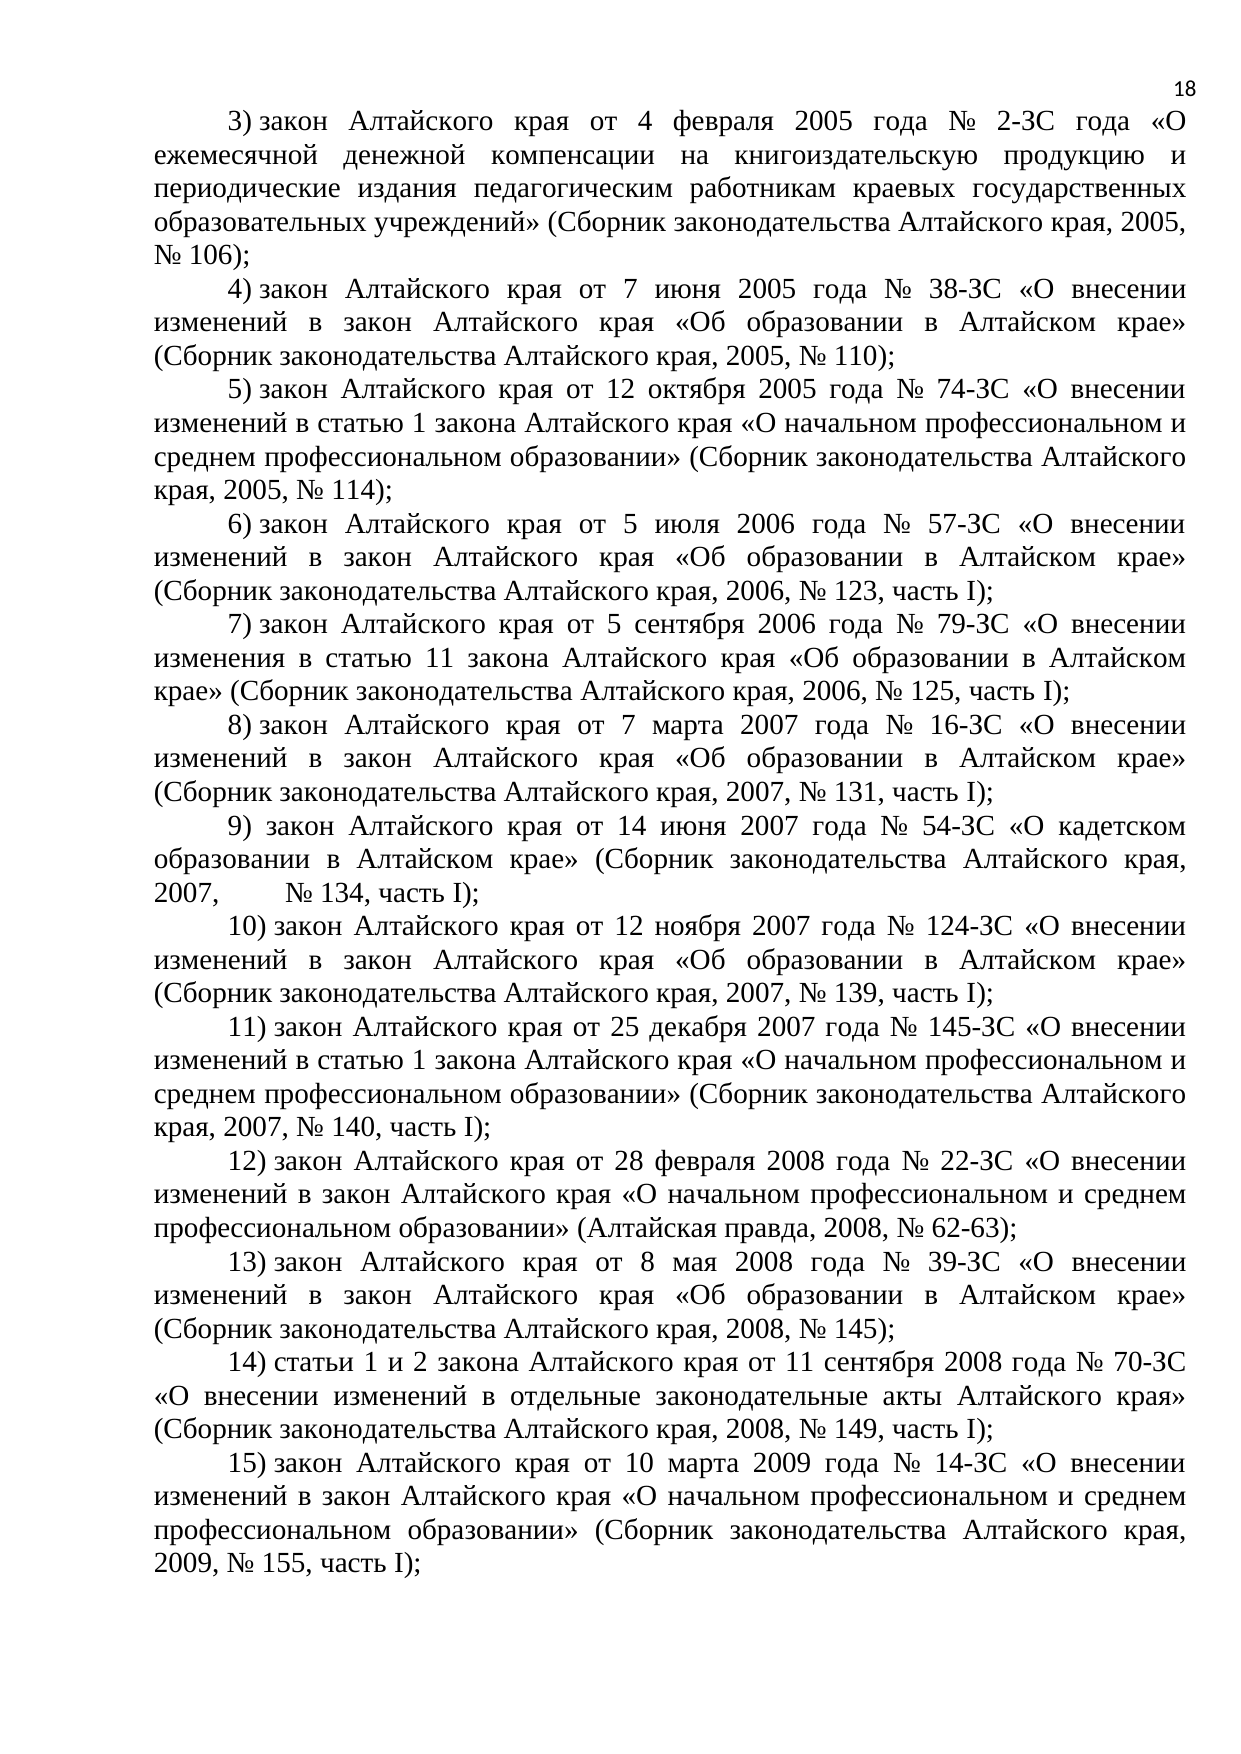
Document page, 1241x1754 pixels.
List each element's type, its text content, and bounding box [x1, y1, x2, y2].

text 9) закон Алтайского края от 14 июня 2007 года № 54-ЗС «О кадетском образовании в Алтайском крае» (Сборник законодательства Алтайского края, 2007, № 134, часть I); [153, 808, 1187, 908]
text 7) закон Алтайского края от 5 сентября 2006 года № 79-ЗС «О внесении изменения в статью 11 закона Алтайского края «Об образовании в Алтайском крае» (Сборник законодательства Алтайского края, 2006, № 125, часть I); [153, 606, 1187, 707]
text 8) закон Алтайского края от 7 марта 2007 года № 16-ЗС «О внесении изменений в закон Алтайского края «Об образовании в Алтайском крае» (Сборник законодательства Алтайского края, 2007, № 131, часть I); [153, 707, 1187, 808]
text 15) закон Алтайского края от 10 марта 2009 года № 14-ЗС «О внесении изменений в закон Алтайского края «О начальном профессиональном и среднем профессиональном образовании» (Сборник законодательства Алтайского края, 2009, № 155, часть I); [153, 1445, 1187, 1579]
text 11) закон Алтайского края от 25 декабря 2007 года № 145-ЗС «О внесении изменений в статью 1 закона Алтайского края «О начальном профессиональном и среднем профессиональном образовании» (Сборник законодательства Алтайского края, 2007, № 140, часть I); [153, 1009, 1187, 1143]
text 6) закон Алтайского края от 5 июля 2006 года № 57-ЗС «О внесении изменений в закон Алтайского края «Об образовании в Алтайском крае» (Сборник законодательства Алтайского края, 2006, № 123, часть I); [153, 506, 1187, 606]
text 3) закон Алтайского края от 4 февраля 2005 года № 2-ЗС года «О ежемесячной денежной компенсации на книгоиздательскую продукцию и периодические издания педагогическим работникам краевых государственных образовательных учреждений» (Сборник законодательства Алтайского края, 2005, № 106); [153, 103, 1187, 271]
text 13) закон Алтайского края от 8 мая 2008 года № 39-ЗС «О внесении изменений в закон Алтайского края «Об образовании в Алтайском крае» (Сборник законодательства Алтайского края, 2008, № 145); [153, 1244, 1187, 1344]
text 4) закон Алтайского края от 7 июня 2005 года № 38-ЗС «О внесении изменений в закон Алтайского края «Об образовании в Алтайском крае» (Сборник законодательства Алтайского края, 2005, № 110); [153, 271, 1187, 372]
text 5) закон Алтайского края от 12 октября 2005 года № 74-ЗС «О внесении изменений в статью 1 закона Алтайского края «О начальном профессиональном и среднем профессиональном образовании» (Сборник законодательства Алтайского края, 2005, № 114); [153, 372, 1187, 506]
text 14) статьи 1 и 2 закона Алтайского края от 11 сентября 2008 года № 70-ЗС «О внесении изменений в отдельные законодательные акты Алтайского края» (Сборник законодательства Алтайского края, 2008, № 149, часть I); [153, 1344, 1187, 1445]
text 10) закон Алтайского края от 12 ноября 2007 года № 124-ЗС «О внесении изменений в закон Алтайского края «Об образовании в Алтайском крае» (Сборник законодательства Алтайского края, 2007, № 139, часть I); [153, 908, 1187, 1009]
text 12) закон Алтайского края от 28 февраля 2008 года № 22-ЗС «О внесении изменений в закон Алтайского края «О начальном профессиональном и среднем профессиональном образовании» (Алтайская правда, 2008, № 62-63); [153, 1143, 1187, 1244]
